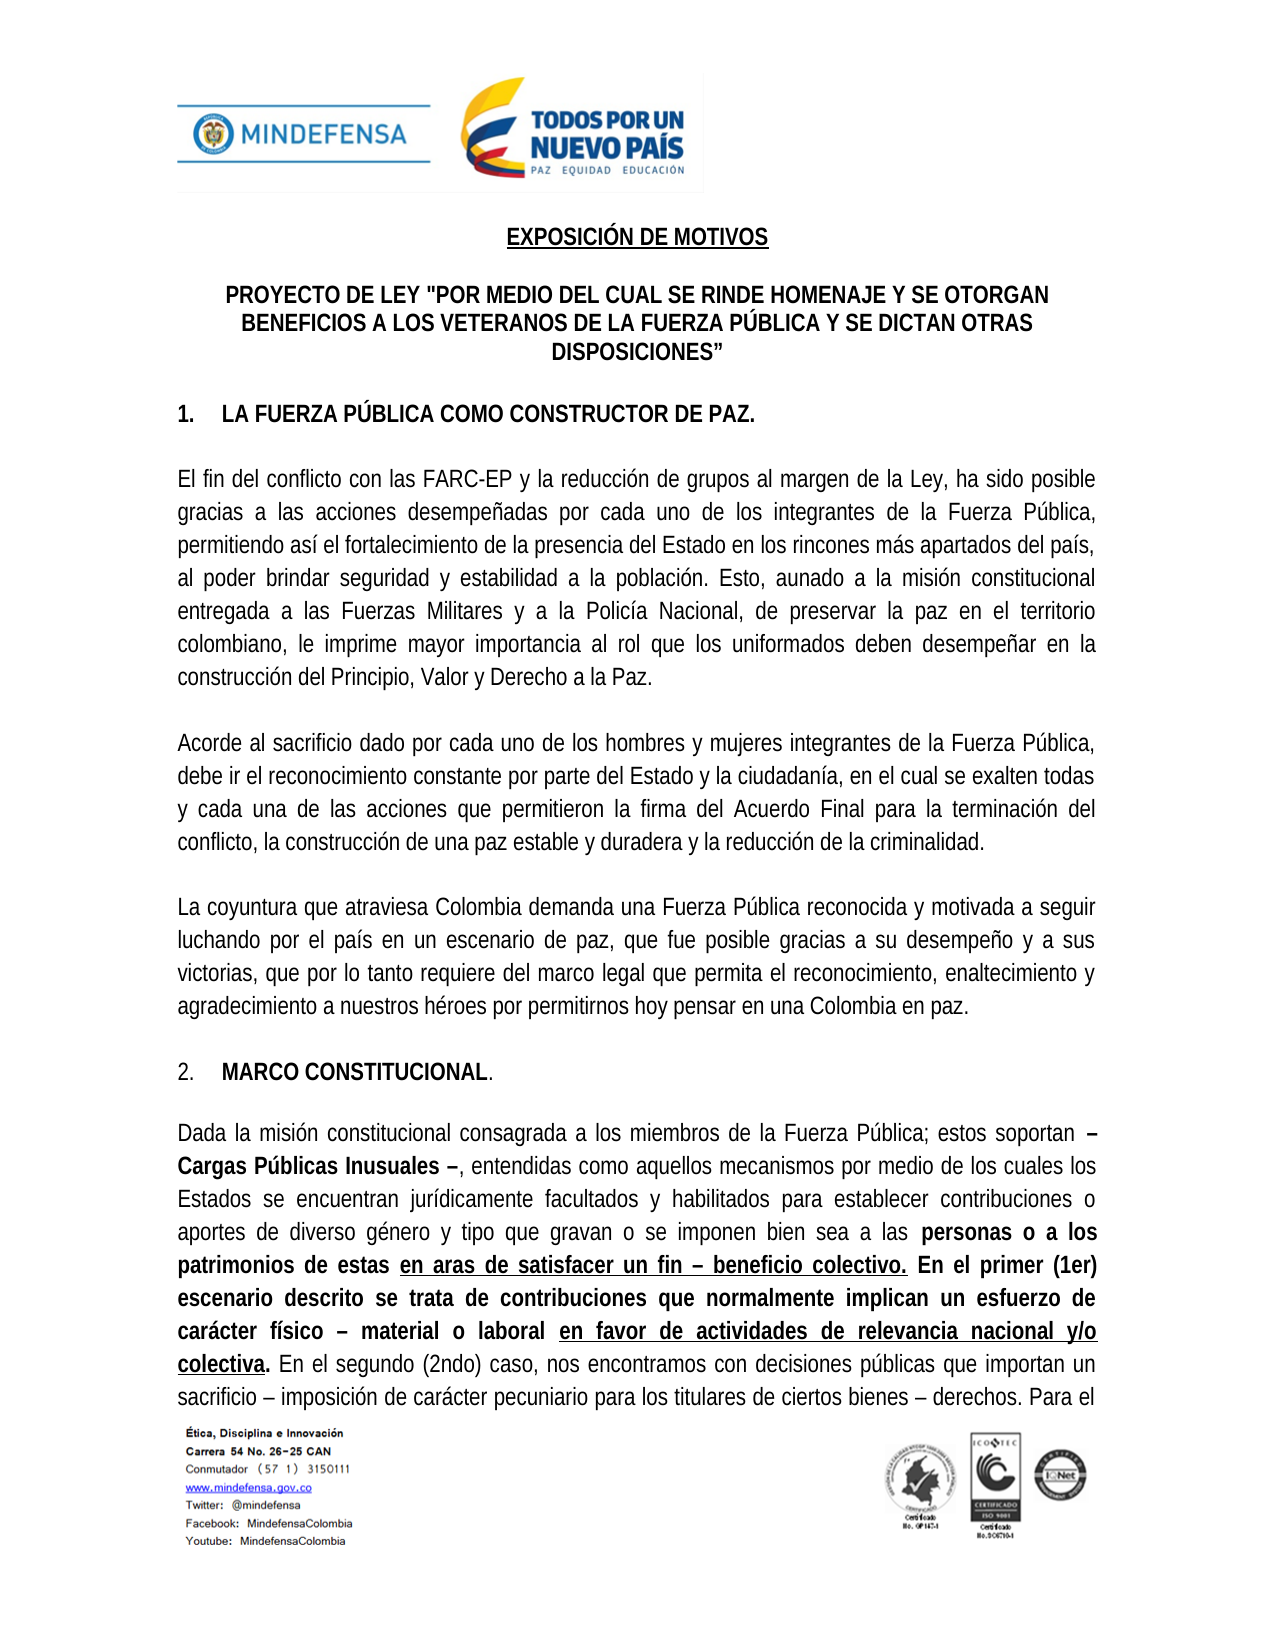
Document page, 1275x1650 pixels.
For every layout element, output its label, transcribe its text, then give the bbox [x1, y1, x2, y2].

text La coyuntura que atraviesa Colombia demanda una Fuerza Pública reconocida y motivada a seguir luchando por el país en un escenario de paz, que fue posible gracias a su desempeño y a sus victorias, que por lo tanto requiere del marco legal que permita el reconocimiento, enaltecimiento y agradecimiento a nuestros héroes por permitirnos hoy pensar en una Colombia en paz. [177, 892, 1098, 1020]
picture [177, 1413, 1098, 1548]
list MARCO CONSTITUCIONAL. [177, 1057, 1098, 1086]
picture [177, 73, 710, 194]
text Acorde al sacrificio dado por cada uno de los hombres y mujeres integrantes de la Fuerza Pública, debe ir el reconocimiento constante por parte del Estado y la ciudadanía, en el cual se exalten todas y cada una de las acciones que permitieron la firma del Acuerdo Final para la terminación del conflicto, la construcción de una paz estable y duradera y la reducción de la criminalidad. [177, 728, 1098, 855]
text El fin del conflicto con las FARC-EP y la reducción de grupos al margen de la Ley, ha sido posible gracias a las acciones desempeñadas por cada uno de los integrantes de la Fuerza Pública, permitiendo así el fortalecimiento de la presencia del Estado en los rincones más apartados del país, al poder brindar seguridad y estabilidad a la población. Esto, aunado a la misión constitucional entregada a las Fuerzas Militares y a la Policía Nacional, de preservar la paz en el territorio colombiano, le imprime mayor importancia al rol que los uniformados deben desempeñar en la construcción del Principio, Valor y Derecho a la Paz. [177, 464, 1098, 691]
text PROYECTO DE LEY "POR MEDIO DEL CUAL SE RINDE HOMENAJE Y SE OTORGAN BENEFICIOS A LOS VETERANOS DE LA FUERZA PÚBLICA Y SE DICTAN OTRAS DISPOSICIONES” [177, 280, 1098, 366]
text EXPOSICIÓN DE MOTIVOS [177, 222, 1098, 251]
list LA FUERZA PÚBLICA COMO CONSTRUCTOR DE PAZ. [177, 398, 1098, 427]
